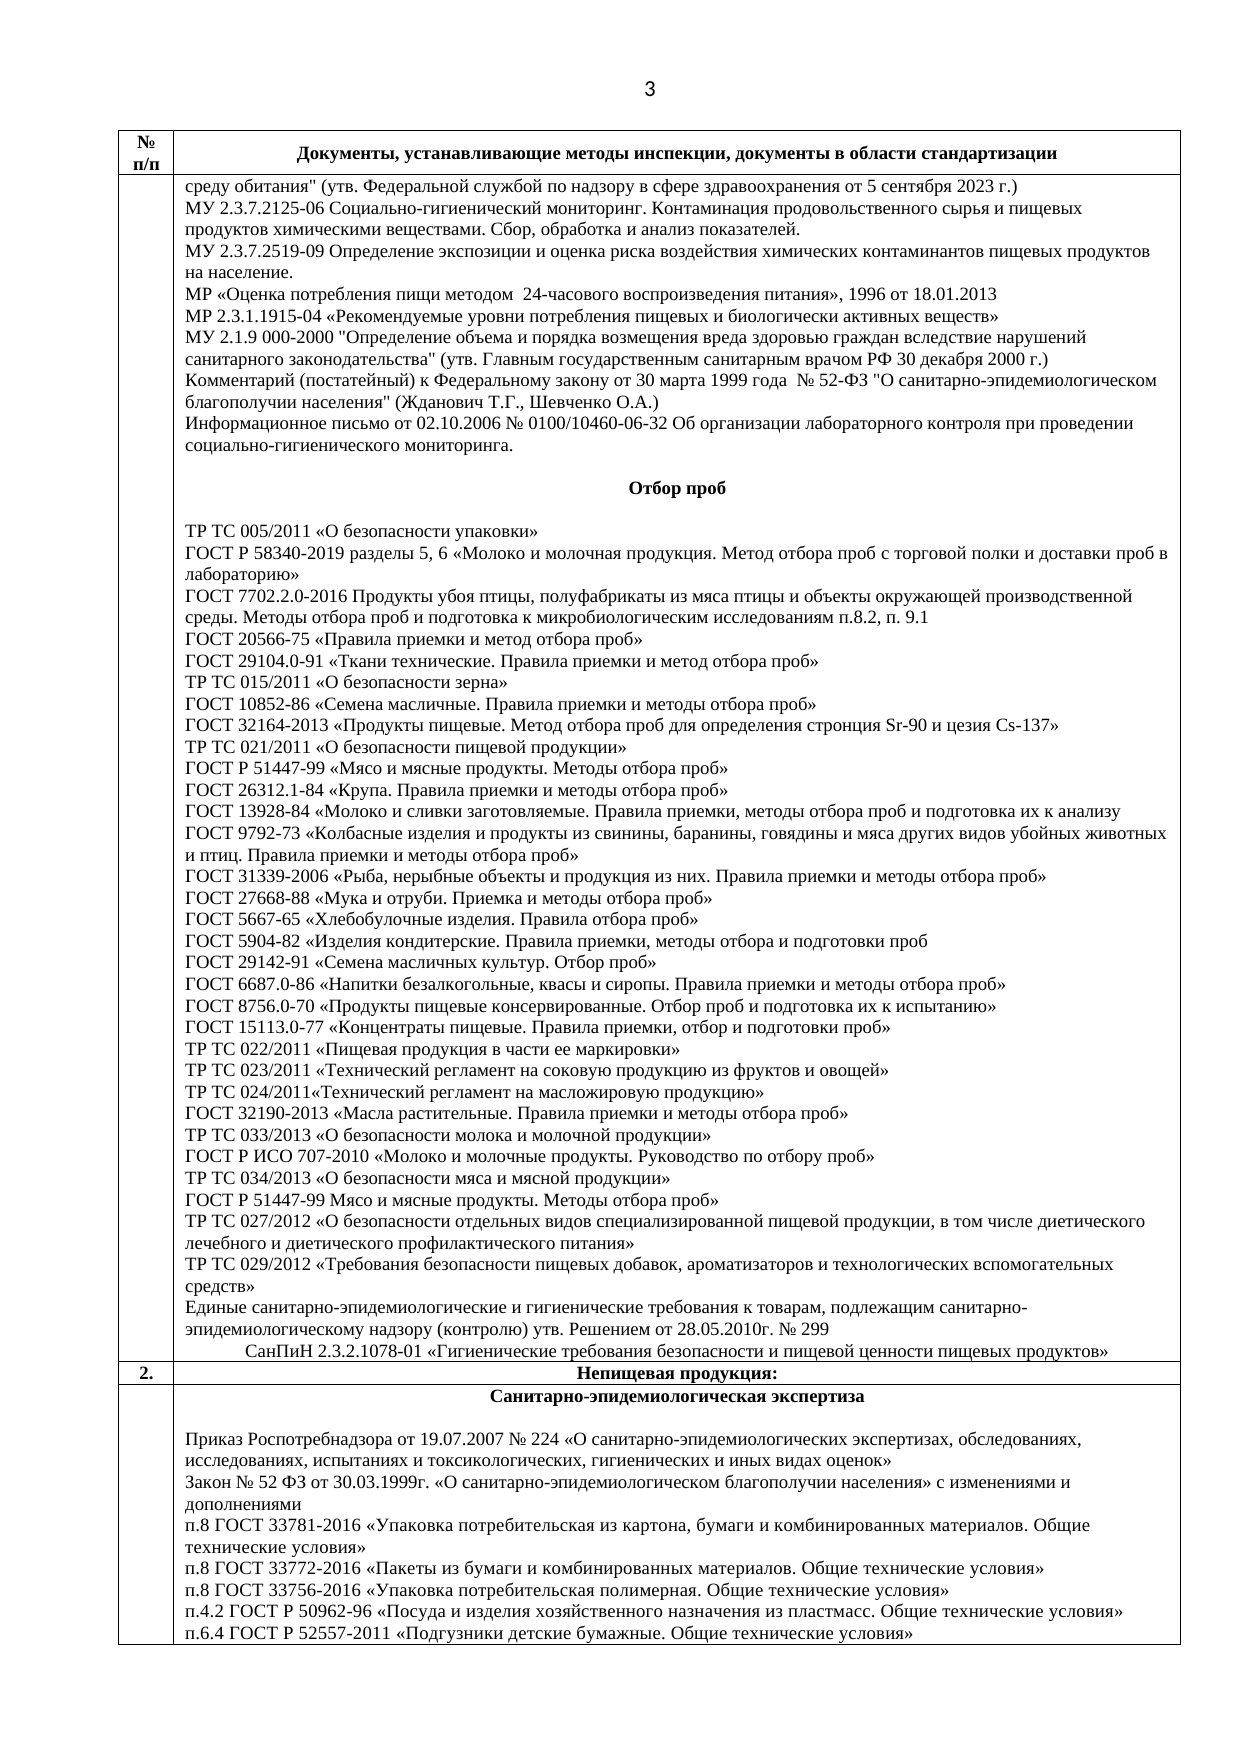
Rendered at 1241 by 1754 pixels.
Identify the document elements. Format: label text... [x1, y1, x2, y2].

table_header № п/п [119, 131, 173, 174]
table_header Документы, устанавливающие методы инспекции, документы в области стандартизации [174, 131, 1180, 174]
table_cell [119, 1385, 173, 1643]
table_cell [119, 175, 173, 1361]
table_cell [174, 1385, 1180, 1643]
table_cell Непищевая продукция: [174, 1362, 1180, 1384]
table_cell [174, 175, 1180, 1361]
table_cell 2. [119, 1362, 173, 1384]
